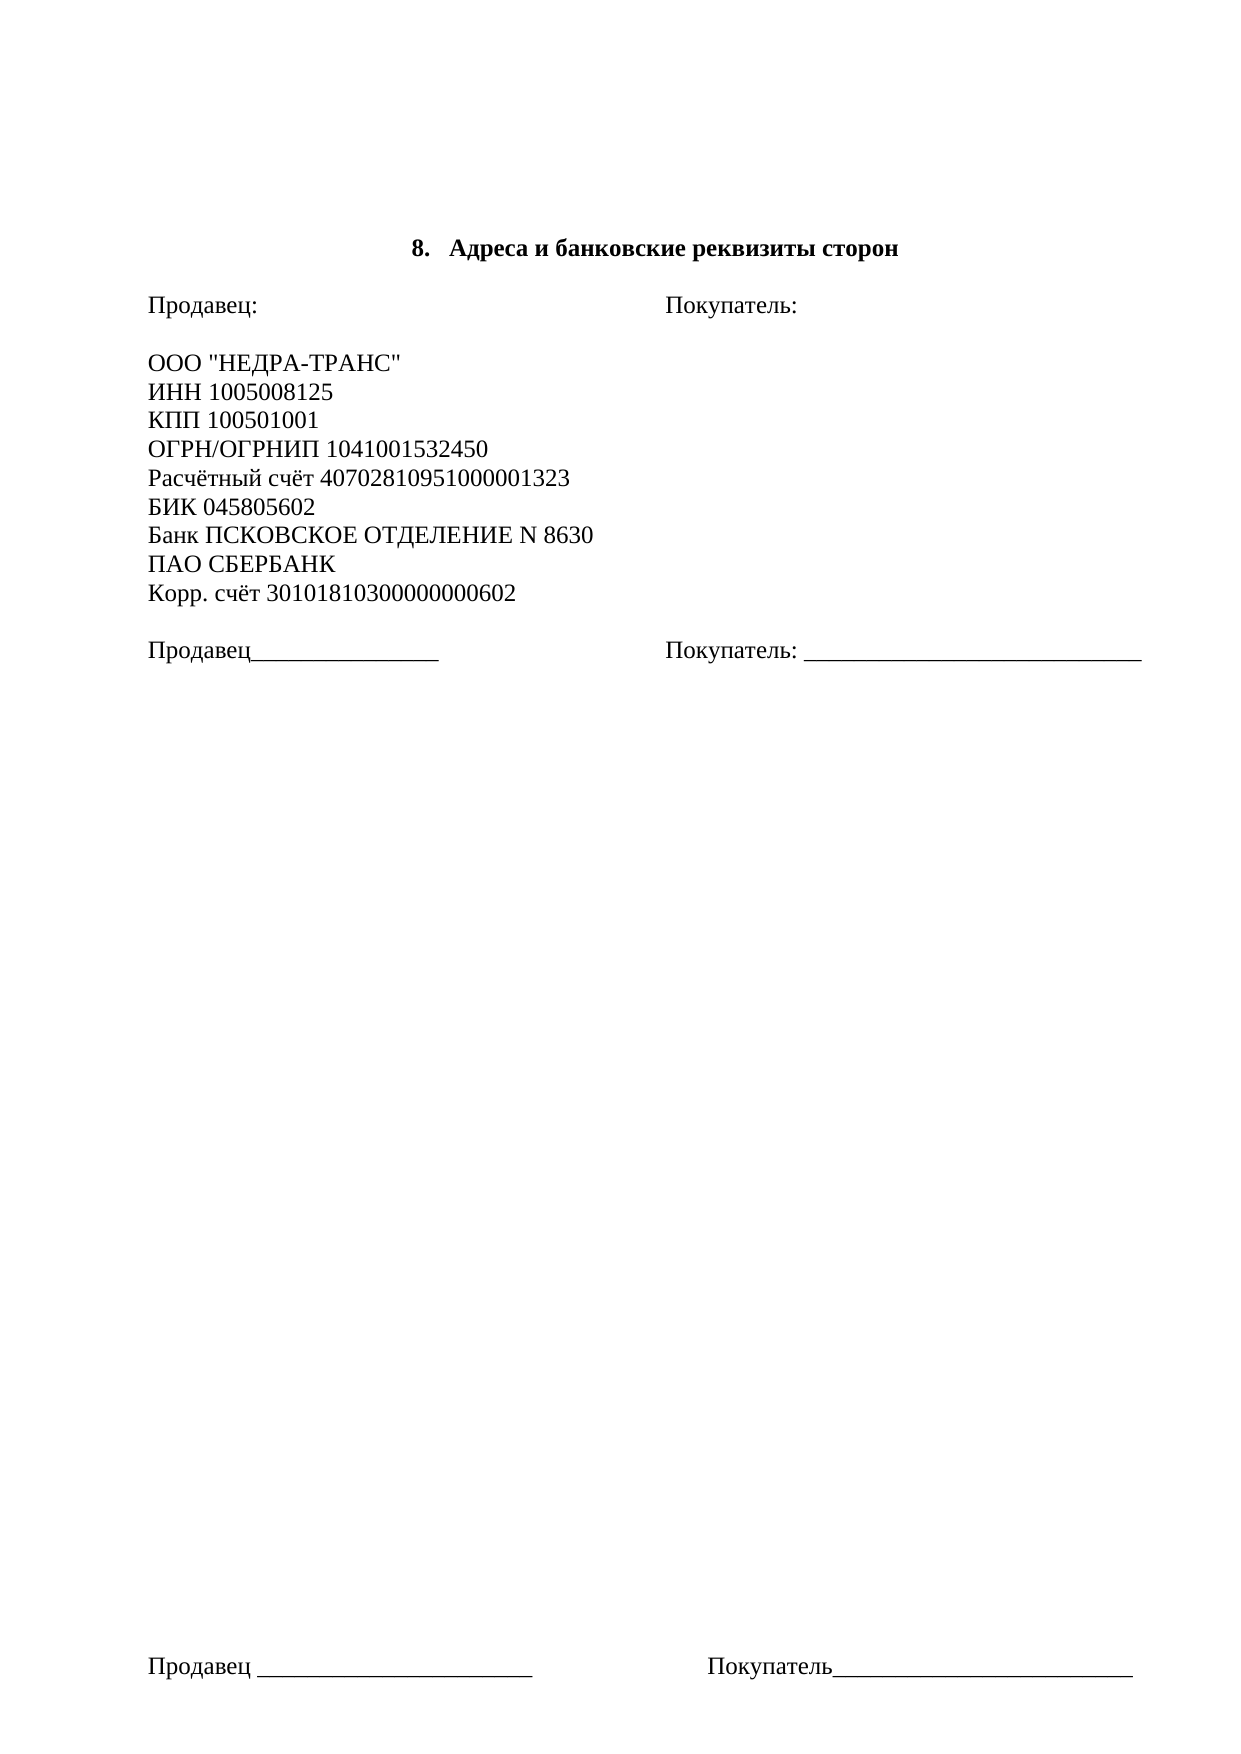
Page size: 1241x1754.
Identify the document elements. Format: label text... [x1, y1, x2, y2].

table_header Покупатель: Покупатель: ___________________________ [654, 291, 1174, 693]
list Адреса и банковские реквизиты сторон [148, 233, 1162, 262]
table_header Продавец: ООО "НЕДРА-ТРАНС" ИНН 1005008125 КПП 100501001 ОГРН/ОГРНИП 1041001532450 Расчётный счёт 40702810951000001323 БИК 045805602 Банк ПСКОВСКОЕ ОТДЕЛЕНИЕ N 8630 ПАО СБЕРБАНК Корр. счёт 30101810300000000602 Продавец_______________ [136, 291, 654, 693]
